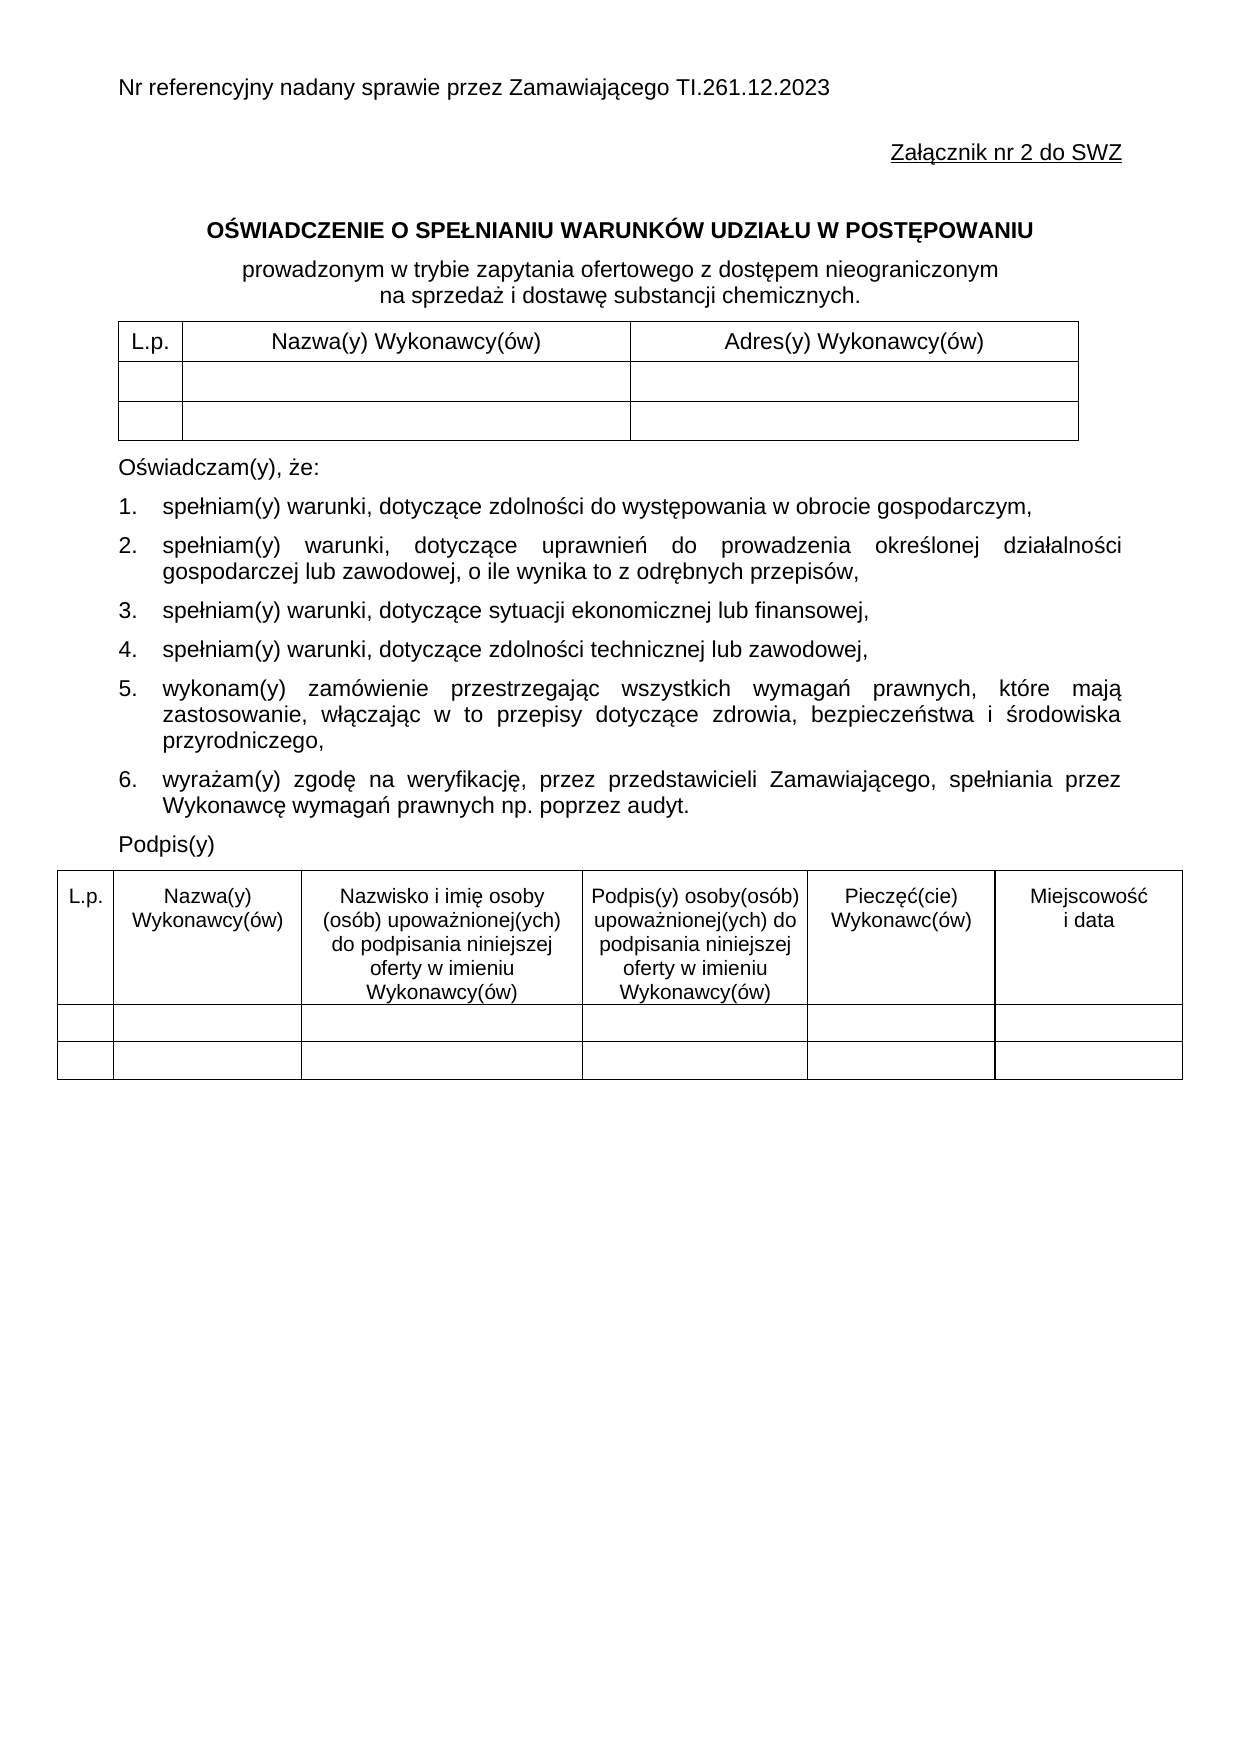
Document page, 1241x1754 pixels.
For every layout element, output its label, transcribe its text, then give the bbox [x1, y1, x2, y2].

table_header Nazwa(y) Wykonawcy(ów) [114, 871, 301, 1003]
table_cell [302, 1042, 582, 1078]
list spełniam(y) warunki, dotyczące uprawnień do prowadzenia określonej działalności gospodarczej lub zawodowej, o ile wynika to z odrębnych przepisów, [118, 532, 1122, 584]
table_cell [302, 1005, 582, 1041]
list spełniam(y) warunki, dotyczące zdolności technicznej lub zawodowej, [118, 636, 1122, 662]
list spełniam(y) warunki, dotyczące zdolności do występowania w obrocie gospodarczym, [118, 493, 1122, 519]
table_cell [119, 402, 182, 440]
table_header Nazwisko i imię osoby (osób) upoważnionej(ych) do podpisania niniejszej oferty w imieniu Wykonawcy(ów) [302, 871, 582, 1003]
table_cell [119, 362, 182, 401]
table_cell [583, 1005, 807, 1041]
table_cell [114, 1005, 301, 1041]
table_cell [631, 402, 1078, 440]
table_cell [58, 1005, 113, 1041]
table_header Miejscowość i data [996, 871, 1182, 1003]
table_cell [631, 362, 1078, 401]
list wyrażam(y) zgodę na weryfikację, przez przedstawicieli Zamawiającego, spełniania przez Wykonawcę wymagań prawnych np. poprzez audyt. [118, 766, 1122, 819]
table_cell [58, 1042, 113, 1078]
table_header L.p. [119, 322, 182, 361]
table_header Adres(y) Wykonawcy(ów) [631, 322, 1078, 361]
table_cell [114, 1042, 301, 1078]
text prowadzonym w trybie zapytania ofertowego z dostępem nieograniczonym na sprzedaż i dostawę substancji chemicznych. [118, 256, 1122, 308]
text Podpis(y) [118, 831, 1122, 858]
table_cell [808, 1005, 994, 1041]
text Załącznik nr 2 do SWZ [118, 139, 1122, 165]
table_header L.p. [58, 871, 113, 1003]
text Oświadczam(y), że: [118, 454, 1122, 480]
table_cell [996, 1042, 1182, 1078]
table_cell [808, 1042, 994, 1078]
table_header Nazwa(y) Wykonawcy(ów) [183, 322, 630, 361]
table_cell [183, 402, 630, 440]
table_header Pieczęć(cie) Wykonawc(ów) [808, 871, 994, 1003]
table_header Podpis(y) osoby(osób) upoważnionej(ych) do podpisania niniejszej oferty w imieniu Wykonawcy(ów) [583, 871, 807, 1003]
text OŚWIADCZENIE O SPEŁNIANIU WARUNKÓW UDZIAŁU W POSTĘPOWANIU [118, 217, 1122, 243]
table_cell [183, 362, 630, 401]
list wykonam(y) zamówienie przestrzegając wszystkich wymagań prawnych, które mają zastosowanie, włączając w to przepisy dotyczące zdrowia, bezpieczeństwa i środowiska przyrodniczego, [118, 674, 1122, 754]
list spełniam(y) warunki, dotyczące sytuacji ekonomicznej lub finansowej, [118, 597, 1122, 623]
table_cell [996, 1005, 1182, 1041]
table_cell [583, 1042, 807, 1078]
